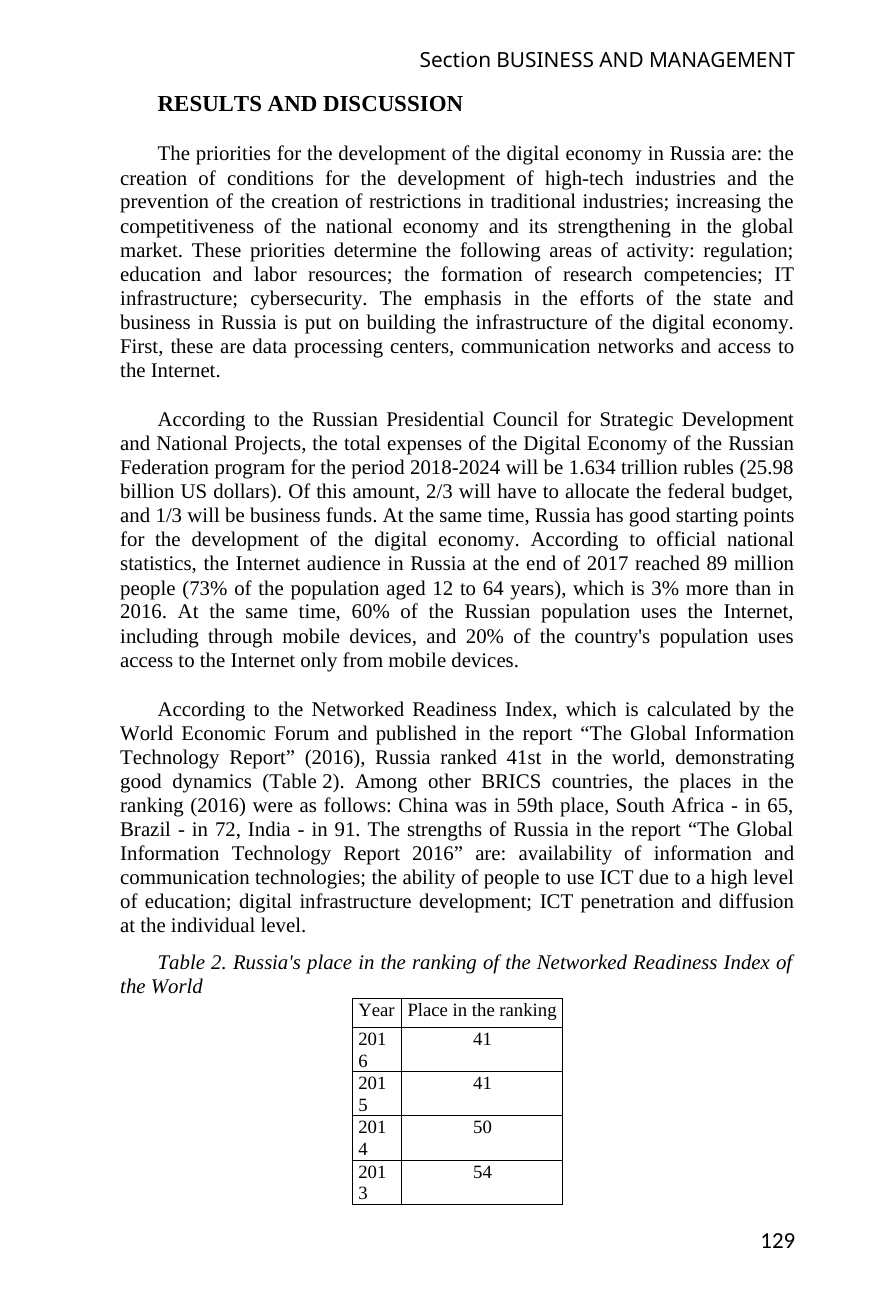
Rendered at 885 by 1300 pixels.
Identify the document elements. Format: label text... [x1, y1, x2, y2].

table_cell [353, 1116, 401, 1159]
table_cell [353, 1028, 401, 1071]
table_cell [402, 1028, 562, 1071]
text According to the Russian Presidential Council for Strategic Development and National Projects, the total expenses of the Digital Economy of the Russian Federation program for the period 2018-2024 will be 1.634 trillion rubles (25.98 billion US dollars). Of this amount, 2/3 will have to allocate the federal budget, and 1/3 will be business funds. At the same time, Russia has good starting points for the development of the digital economy. According to official national statistics, the Internet audience in Russia at the end of 2017 reached 89 million people (73% of the population aged 12 to 64 years), which is 3% more than in 2016. At the same time, 60% of the Russian population uses the Internet, including through mobile devices, and 20% of the country's population uses access to the Internet only from mobile devices. [120, 407, 795, 672]
text Table 2. Russia's place in the ranking of the Networked Readiness Index of the World [120, 950, 795, 998]
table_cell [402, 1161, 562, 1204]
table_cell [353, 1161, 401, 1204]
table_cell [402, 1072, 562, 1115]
text The priorities for the development of the digital economy in Russia are: the creation of conditions for the development of high-tech industries and the prevention of the creation of restrictions in traditional industries; increasing the competitiveness of the national economy and its strengthening in the global market. These priorities determine the following areas of activity: regulation; education and labor resources; the formation of research competencies; IT infrastructure; cybersecurity. The emphasis in the efforts of the state and business in Russia is put on building the infrastructure of the digital economy. First, these are data processing centers, communication networks and access to the Internet. [120, 141, 795, 382]
text According to the Networked Readiness Index, which is calculated by the World Economic Forum and published in the report “The Global Information Technology Report” (2016), Russia ranked 41st in the world, demonstrating good dynamics (Table 2). Among other BRICS countries, the places in the ranking (2016) were as follows: China was in 59th place, South Africa - in 65, Brazil - in 72, India - in 91. The strengths of Russia in the report “The Global Information Technology Report 2016” are: availability of information and communication technologies; the ability of people to use ICT due to a high level of education; digital infrastructure development; ICT penetration and diffusion at the individual level. [120, 697, 795, 937]
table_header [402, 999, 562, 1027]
text RESULTS AND DISCUSSION [120, 90, 795, 116]
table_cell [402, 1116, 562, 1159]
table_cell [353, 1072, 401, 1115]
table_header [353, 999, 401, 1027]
